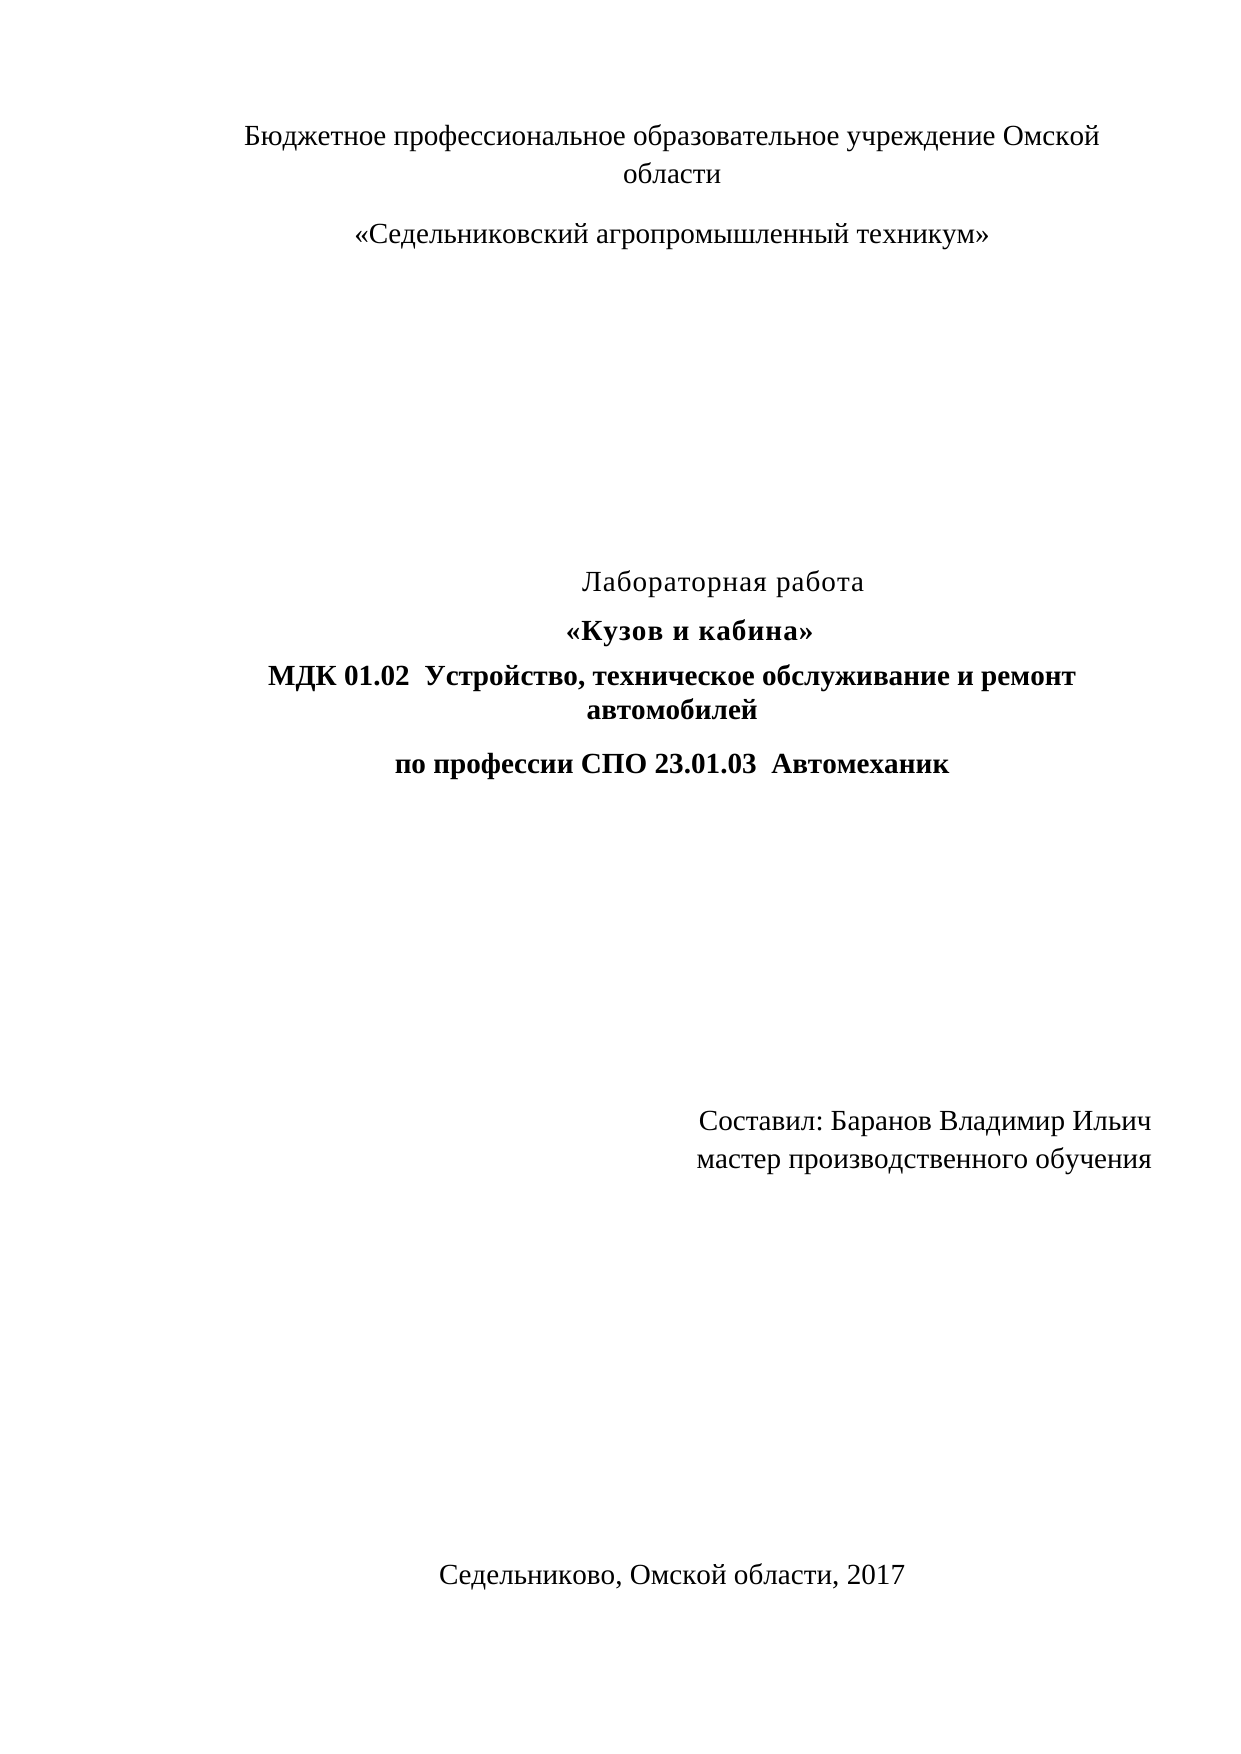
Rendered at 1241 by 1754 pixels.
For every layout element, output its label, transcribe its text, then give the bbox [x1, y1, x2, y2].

text «Седельниковский агропромышленный техникум» [192, 216, 1152, 249]
text «Кузов и кабина» [294, 616, 1085, 646]
text Лабораторная работа [294, 572, 1152, 596]
text Составил: Баранов Владимир Ильич мастер производственного обучения [487, 1103, 1152, 1175]
text Бюджетное профессиональное образовательное учреждение Омской области [192, 118, 1152, 190]
text Седельниково, Омской области, 2017 [192, 1557, 1152, 1590]
text МДК 01.02 Устройство, техническое обслуживание и ремонт автомобилей [192, 658, 1152, 726]
text по профессии СПО 23.01.03 Автомеханик [192, 746, 1152, 780]
